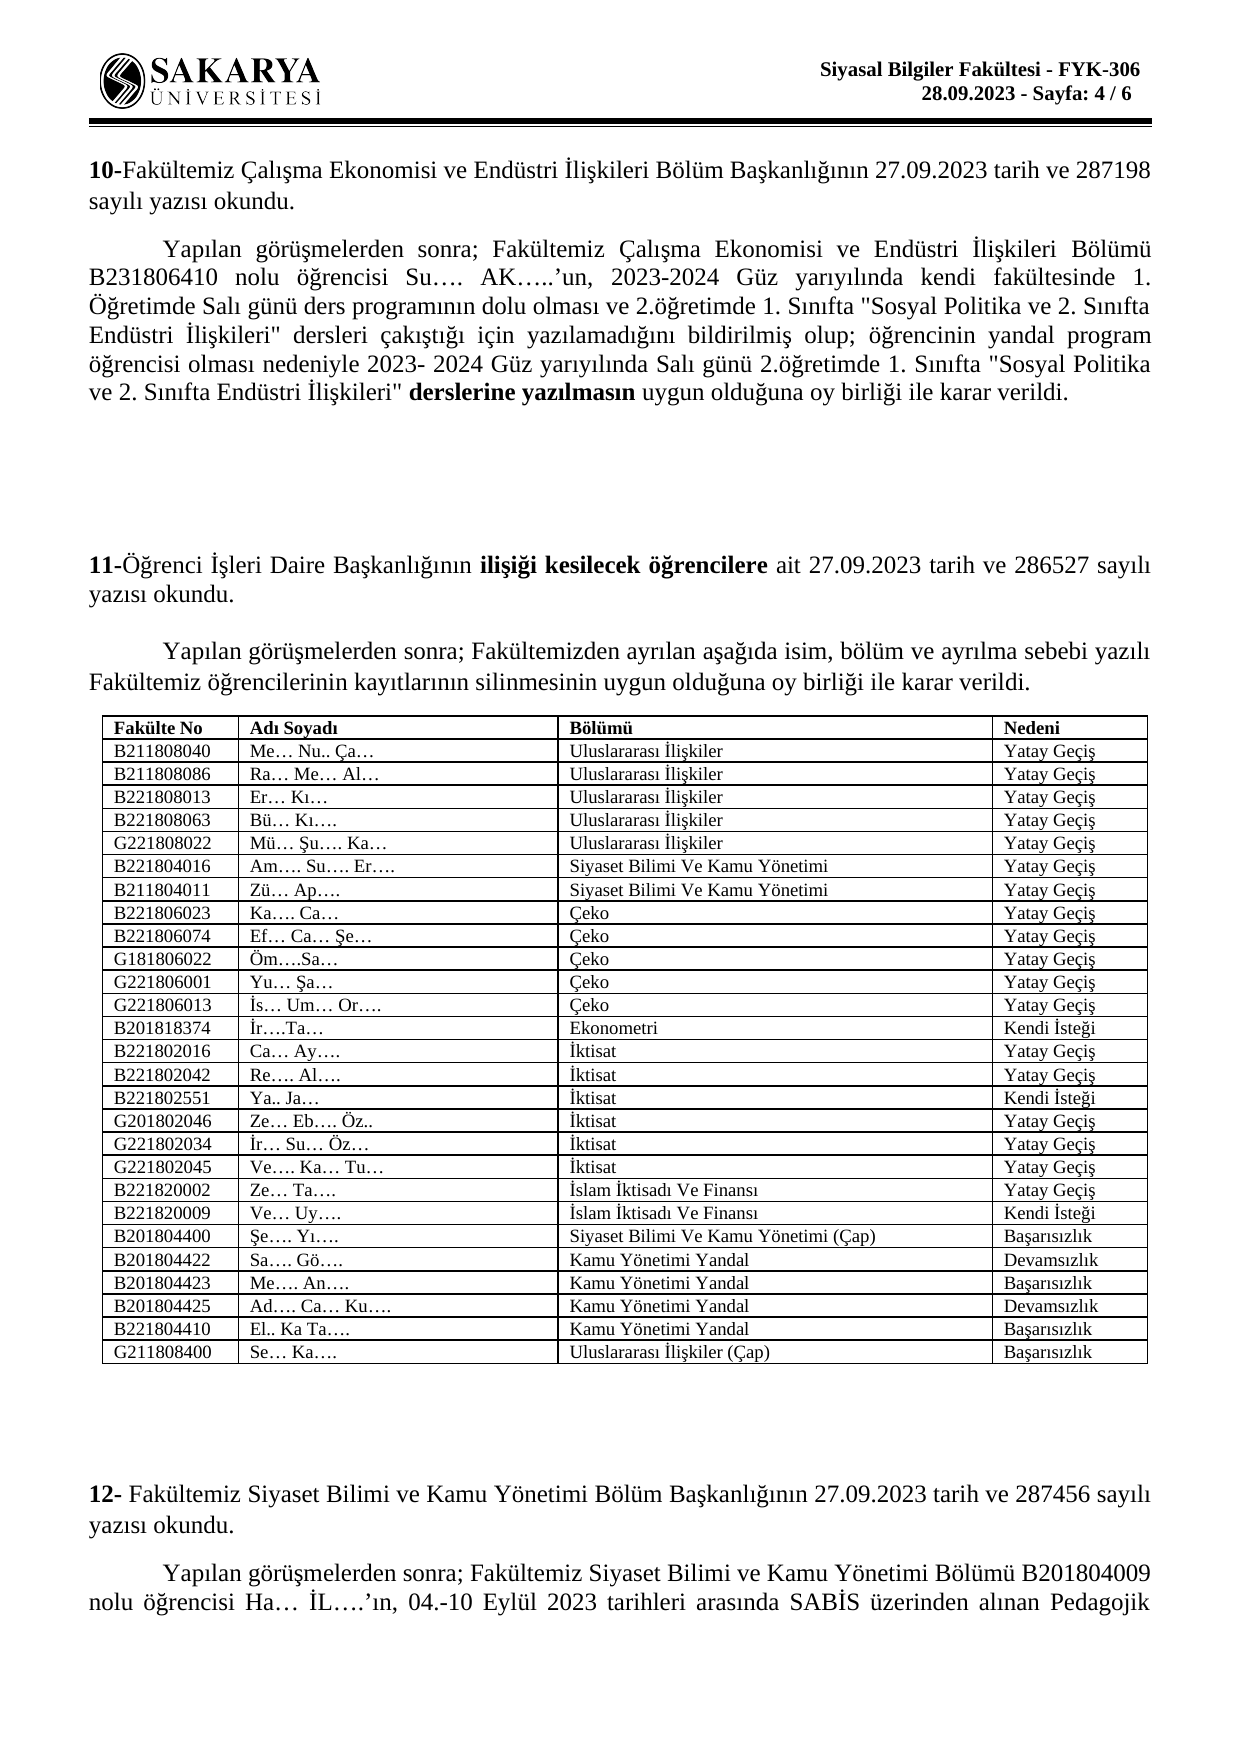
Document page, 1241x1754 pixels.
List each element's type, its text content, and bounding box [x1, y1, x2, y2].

table_cell B221802551 [103, 1087, 238, 1108]
table_cell B221804016 [103, 855, 238, 877]
table_cell Şe…. Yı…. [239, 1225, 557, 1247]
table_cell Yatay Geçiş [993, 925, 1147, 946]
table_cell Ka…. Ca… [239, 902, 557, 923]
table_header Bölümü [559, 717, 992, 738]
table_cell İslam İktisadı Ve Finansı [559, 1202, 992, 1224]
table_cell Bü… Kı…. [239, 809, 557, 831]
table_cell Am…. Su…. Er…. [239, 855, 557, 877]
table_cell Ad…. Ca… Ku…. [239, 1295, 557, 1316]
table_cell Uluslararası İlişkiler [559, 832, 992, 854]
table_header Nedeni [993, 717, 1147, 738]
table_cell Kendi İsteği [993, 1017, 1147, 1039]
table_cell Ze… Ta…. [239, 1179, 557, 1201]
table_cell Yatay Geçiş [993, 740, 1147, 761]
table_cell Yatay Geçiş [993, 971, 1147, 992]
table_cell B221802016 [103, 1040, 238, 1062]
table_cell G181806022 [103, 948, 238, 969]
table_cell B201804425 [103, 1295, 238, 1316]
table_cell B221806074 [103, 925, 238, 946]
table_cell Yatay Geçiş [993, 1133, 1147, 1154]
table_cell G221802045 [103, 1156, 238, 1177]
table_cell Uluslararası İlişkiler [559, 740, 992, 761]
table_cell G211808400 [103, 1341, 238, 1362]
table_cell Ve… Uy…. [239, 1202, 557, 1224]
table_cell Devamsızlık [993, 1248, 1147, 1270]
table_cell Mü… Şu…. Ka… [239, 832, 557, 854]
table_cell Öm….Sa… [239, 948, 557, 969]
table_cell Çeko [559, 948, 992, 969]
table_cell Sa…. Gö…. [239, 1248, 557, 1270]
table_cell İslam İktisadı Ve Finansı [559, 1179, 992, 1201]
table_cell Uluslararası İlişkiler [559, 809, 992, 831]
table_cell G221802034 [103, 1133, 238, 1154]
table_cell Se… Ka…. [239, 1341, 557, 1362]
table_cell Kamu Yönetimi Yandal [559, 1295, 992, 1316]
table_cell Kendi İsteği [993, 1202, 1147, 1224]
table_cell B221802042 [103, 1063, 238, 1085]
table_cell İktisat [559, 1133, 992, 1154]
table_cell B221820002 [103, 1179, 238, 1201]
table_cell Çeko [559, 971, 992, 992]
table_cell B211808040 [103, 740, 238, 761]
table_cell Me… Nu.. Ça… [239, 740, 557, 761]
table_cell Uluslararası İlişkiler [559, 786, 992, 807]
table_cell Uluslararası İlişkiler [559, 763, 992, 784]
table_cell B221804410 [103, 1318, 238, 1339]
table_cell Yatay Geçiş [993, 1040, 1147, 1062]
table_cell Yatay Geçiş [993, 832, 1147, 854]
table_cell Yatay Geçiş [993, 994, 1147, 1016]
table_header Fakülte No [103, 717, 238, 738]
table_cell Çeko [559, 902, 992, 923]
table_cell Ya.. Ja… [239, 1087, 557, 1108]
table_cell Yatay Geçiş [993, 1063, 1147, 1085]
table_cell İr….Ta… [239, 1017, 557, 1039]
table_cell G221806013 [103, 994, 238, 1016]
text 12- Fakültemiz Siyaset Bilimi ve Kamu Yönetimi Bölüm Başkanlığının 27.09.2023 tarih ve 287456 sayılı yazısı okundu. [89, 1479, 1152, 1539]
table_cell G221808022 [103, 832, 238, 854]
table_cell Yatay Geçiş [993, 1156, 1147, 1177]
text 11-Öğrenci İşleri Daire Başkanlığının ilişiği kesilecek öğrencilere ait 27.09.2023 tarih ve 286527 sayılı yazısı okundu. [89, 550, 1152, 607]
table_cell İr… Su… Öz… [239, 1133, 557, 1154]
table_cell İktisat [559, 1040, 992, 1062]
table_cell Zü… Ap…. [239, 878, 557, 900]
text Yapılan görüşmelerden sonra; Fakültemizden ayrılan aşağıda isim, bölüm ve ayrılma sebebi yazılı Fakültemiz öğrencilerinin kayıtlarının silinmesinin uygun olduğuna oy birliği ile karar verildi. [89, 636, 1152, 696]
table_cell G201802046 [103, 1110, 238, 1131]
table_header Adı Soyadı [239, 717, 557, 738]
table_cell Me…. An…. [239, 1272, 557, 1293]
table_cell G221806001 [103, 971, 238, 992]
table_cell Ekonometri [559, 1017, 992, 1039]
table_cell Devamsızlık [993, 1295, 1147, 1316]
table_cell Uluslararası İlişkiler (Çap) [559, 1341, 992, 1362]
table_cell Başarısızlık [993, 1341, 1147, 1362]
table_cell İktisat [559, 1087, 992, 1108]
table_cell B201804422 [103, 1248, 238, 1270]
table_cell El.. Ka Ta…. [239, 1318, 557, 1339]
table_cell B221808063 [103, 809, 238, 831]
table_cell Ca… Ay…. [239, 1040, 557, 1062]
table_cell B201804400 [103, 1225, 238, 1247]
table_cell Yatay Geçiş [993, 878, 1147, 900]
table_cell B211808086 [103, 763, 238, 784]
table_cell Yatay Geçiş [993, 1179, 1147, 1201]
table_cell Yatay Geçiş [993, 786, 1147, 807]
table_cell Re…. Al…. [239, 1063, 557, 1085]
text Yapılan görüşmelerden sonra; Fakültemiz Çalışma Ekonomisi ve Endüstri İlişkileri Bölümü B231806410 nolu öğrencisi Su…. AK…..’un, 2023-2024 Güz yarıyılında kendi fakültesinde 1. Öğretimde Salı günü ders programının dolu olması ve 2.öğretimde 1. Sınıfta "Sosyal Politika ve 2. Sınıfta Endüstri İlişkileri" dersleri çakıştığı için yazılamadığını bildirilmiş olup; öğrencinin yandal program öğrencisi olması nedeniyle 2023- 2024 Güz yarıyılında Salı günü 2.öğretimde 1. Sınıfta "Sosyal Politika ve 2. Sınıfta Endüstri İlişkileri" derslerine yazılmasın uygun olduğuna oy birliği ile karar verildi. [89, 234, 1152, 406]
table_cell B221808013 [103, 786, 238, 807]
table_cell Siyaset Bilimi Ve Kamu Yönetimi [559, 855, 992, 877]
table_cell Yu… Şa… [239, 971, 557, 992]
text 10-Fakültemiz Çalışma Ekonomisi ve Endüstri İlişkileri Bölüm Başkanlığının 27.09.2023 tarih ve 287198 sayılı yazısı okundu. [89, 155, 1152, 215]
table_cell Er… Kı… [239, 786, 557, 807]
table_cell Yatay Geçiş [993, 809, 1147, 831]
table_cell Başarısızlık [993, 1225, 1147, 1247]
table_cell İktisat [559, 1110, 992, 1131]
table_cell Yatay Geçiş [993, 948, 1147, 969]
table_cell İktisat [559, 1063, 992, 1085]
table_cell Kamu Yönetimi Yandal [559, 1248, 992, 1270]
table_cell Başarısızlık [993, 1272, 1147, 1293]
table_cell B211804011 [103, 878, 238, 900]
table_cell Çeko [559, 925, 992, 946]
table_cell Yatay Geçiş [993, 1110, 1147, 1131]
table_cell Kamu Yönetimi Yandal [559, 1272, 992, 1293]
table_cell Ze… Eb…. Öz.. [239, 1110, 557, 1131]
table_cell Ra… Me… Al… [239, 763, 557, 784]
table_cell Yatay Geçiş [993, 902, 1147, 923]
table_cell Başarısızlık [993, 1318, 1147, 1339]
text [89, 1558, 1152, 1615]
table_cell B201804423 [103, 1272, 238, 1293]
table_cell Kendi İsteği [993, 1087, 1147, 1108]
table_cell B201818374 [103, 1017, 238, 1039]
table_cell Yatay Geçiş [993, 763, 1147, 784]
table_cell İs… Um… Or…. [239, 994, 557, 1016]
table_cell Siyaset Bilimi Ve Kamu Yönetimi [559, 878, 992, 900]
table_cell B221806023 [103, 902, 238, 923]
table_cell Çeko [559, 994, 992, 1016]
table_cell Ve…. Ka… Tu… [239, 1156, 557, 1177]
table_cell Kamu Yönetimi Yandal [559, 1318, 992, 1339]
table_cell İktisat [559, 1156, 992, 1177]
table_cell Yatay Geçiş [993, 855, 1147, 877]
table_cell B221820009 [103, 1202, 238, 1224]
table_cell Ef… Ca… Şe… [239, 925, 557, 946]
table_cell Siyaset Bilimi Ve Kamu Yönetimi (Çap) [559, 1225, 992, 1247]
